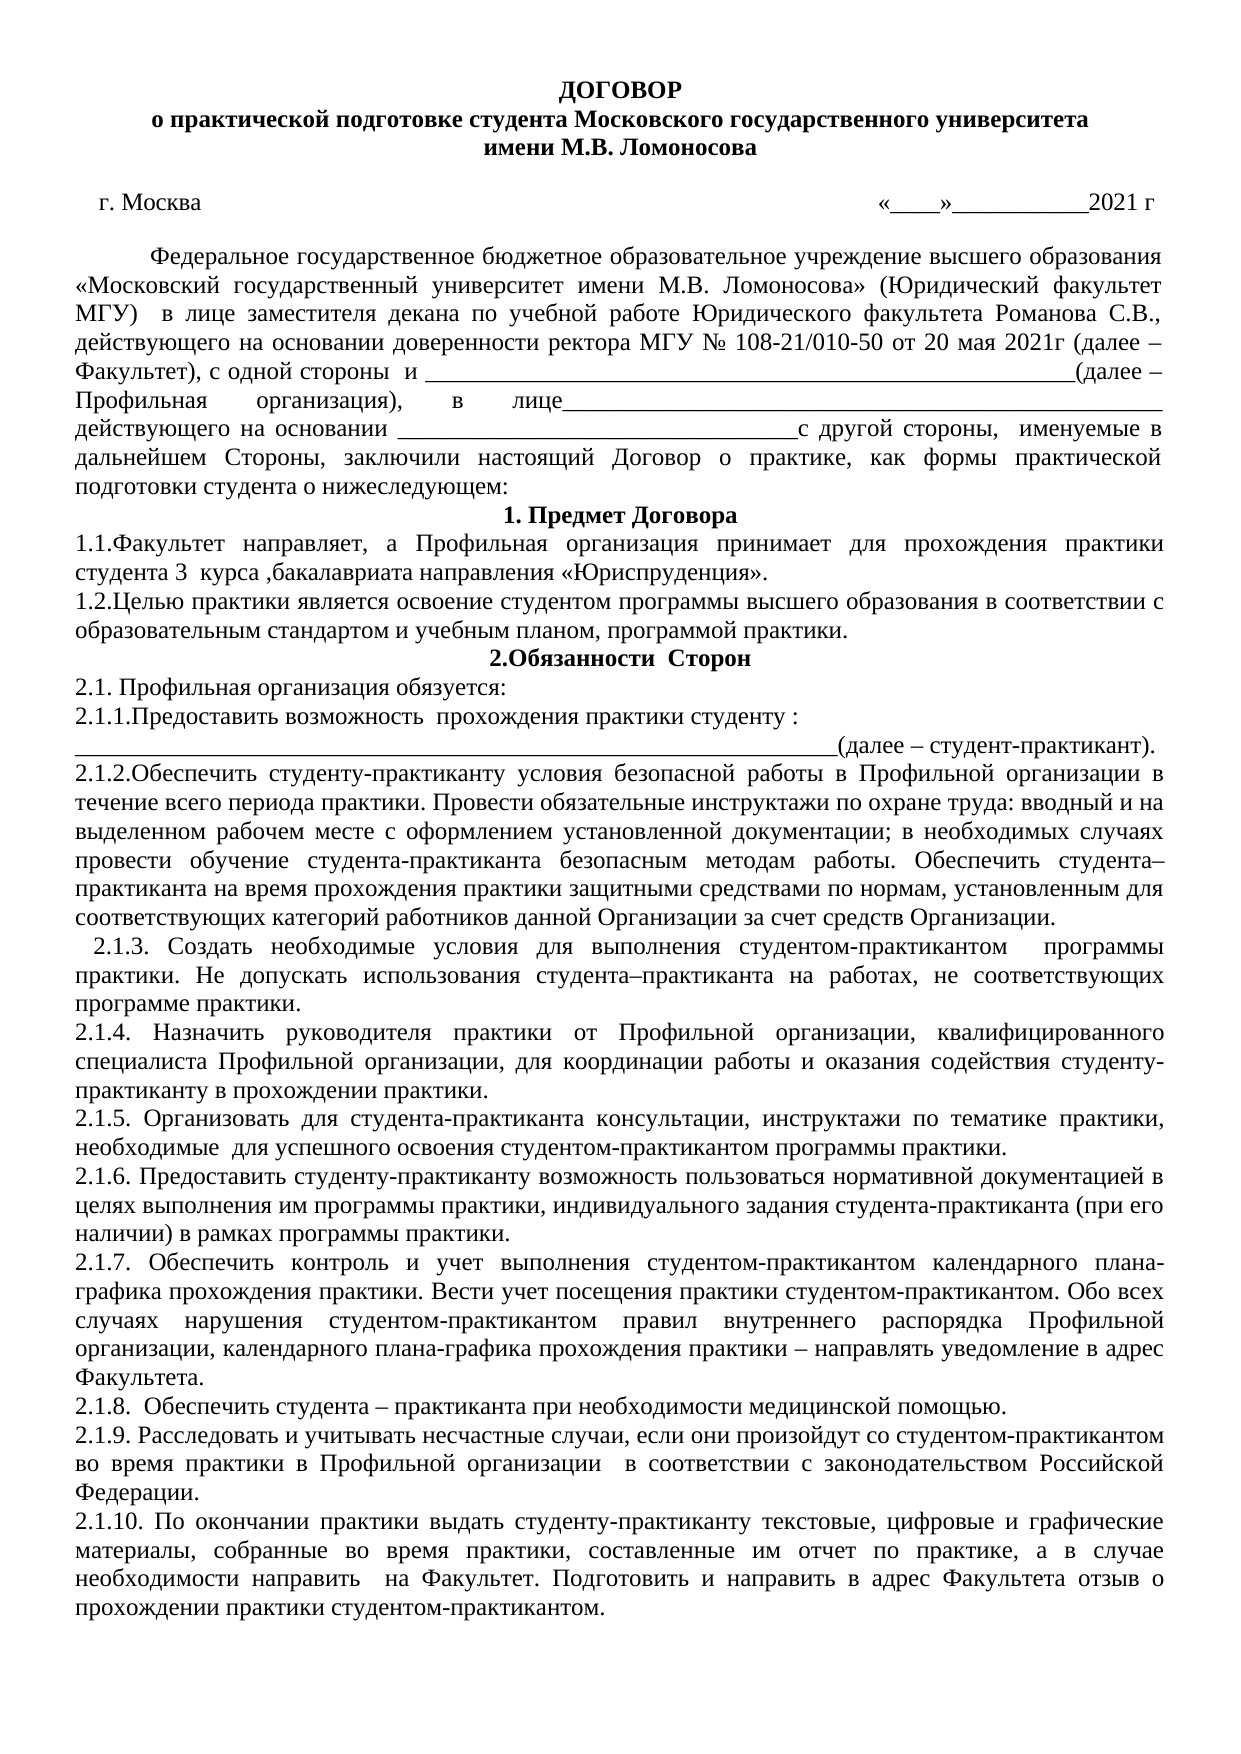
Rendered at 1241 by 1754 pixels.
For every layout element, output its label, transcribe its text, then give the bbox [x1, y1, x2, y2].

text 2.Обязанности Сторон [75, 643, 1165, 672]
text 2.1.8. Обеспечить студента – практиканта при необходимости медицинской помощью. [75, 1391, 1165, 1420]
text ДОГОВОР [75, 75, 1165, 104]
text Федеральное государственное бюджетное образовательное учреждение высшего образования «Московский государственный университет имени М.В. Ломоносова» (Юридический факультет МГУ) в лице заместителя декана по учебной работе Юридического факультета Романова С.В., действующего на основании доверенности ректора МГУ № 108-21/010-50 от 20 мая 2021г (далее – Факультет), с одной стороны и ____________________________________________________(далее – Профильная организация), в лице________________________________________________ действующего на основании ________________________________с другой стороны, именуемые в дальнейшем Стороны, заключили настоящий Договор о практике, как формы практической подготовки студента о нижеследующем: [75, 241, 1163, 500]
text 2.1.5. Организовать для студента-практиканта консультации, инструктажи по тематике практики, необходимые для успешного освоения студентом-практикантом программы практики. [75, 1103, 1165, 1161]
text г. Москва «____»___________2021 г [75, 187, 1163, 216]
text 1. Предмет Договора [75, 500, 1165, 528]
text 2.1.2.Обеспечить студенту-практиканту условия безопасной работы в Профильной организации в течение всего периода практики. Провести обязательные инструктажи по охране труда: вводный и на выделенном рабочем месте с оформлением установленной документации; в необходимых случаях провести обучение студента-практиканта безопасным методам работы. Обеспечить студента–практиканта на время прохождения практики защитными средствами по нормам, установленным для соответствующих категорий работников данной Организации за счет средств Организации. [75, 758, 1165, 931]
text 2.1.7. Обеспечить контроль и учет выполнения студентом-практикантом календарного плана-графика прохождения практики. Вести учет посещения практики студентом-практикантом. Обо всех случаях нарушения студентом-практикантом правил внутреннего распорядка Профильной организации, календарного плана-графика прохождения практики – направлять уведомление в адрес Факультета. [75, 1247, 1165, 1391]
text 1.2.Целью практики является освоение студентом программы высшего образования в соответствии с образовательным стандартом и учебным планом, программой практики. [75, 586, 1165, 643]
text 1.1.Факультет направляет, а Профильная организация принимает для прохождения практики студента 3 курса ,бакалавриата направления «Юриспруденция». [75, 528, 1165, 586]
text 2.1.6. Предоставить студенту-практиканту возможность пользоваться нормативной документацией в целях выполнения им программы практики, индивидуального задания студента-практиканта (при его наличии) в рамках программы практики. [75, 1161, 1165, 1247]
text 2.1. Профильная организация обязуется: [75, 672, 1165, 701]
text 2.1.9. Расследовать и учитывать несчастные случаи, если они произойдут со студентом-практикантом во время практики в Профильной организации в соответствии с законодательством Российской Федерации. [75, 1420, 1165, 1506]
text 2.1.4. Назначить руководителя практики от Профильной организации, квалифицированного специалиста Профильной организации, для координации работы и оказания содействия студенту-практиканту в прохождении практики. [75, 1017, 1165, 1103]
text 2.1.1.Предоставить возможность прохождения практики студенту : _____________________________________________________________(далее – студент-практикант). [75, 701, 1165, 758]
text 2.1.3. Создать необходимые условия для выполнения студентом-практикантом программы практики. Не допускать использования студента–практиканта на работах, не соответствующих программе практики. [75, 931, 1165, 1017]
text о практической подготовке студента Московского государственного университета имени М.В. Ломоносова [75, 104, 1165, 161]
text 2.1.10. По окончании практики выдать студенту-практиканту текстовые, цифровые и графические материалы, собранные во время практики, составленные им отчет по практике, а в случае необходимости направить на Факультет. Подготовить и направить в адрес Факультета отзыв о прохождении практики студентом-практикантом. [75, 1506, 1165, 1621]
